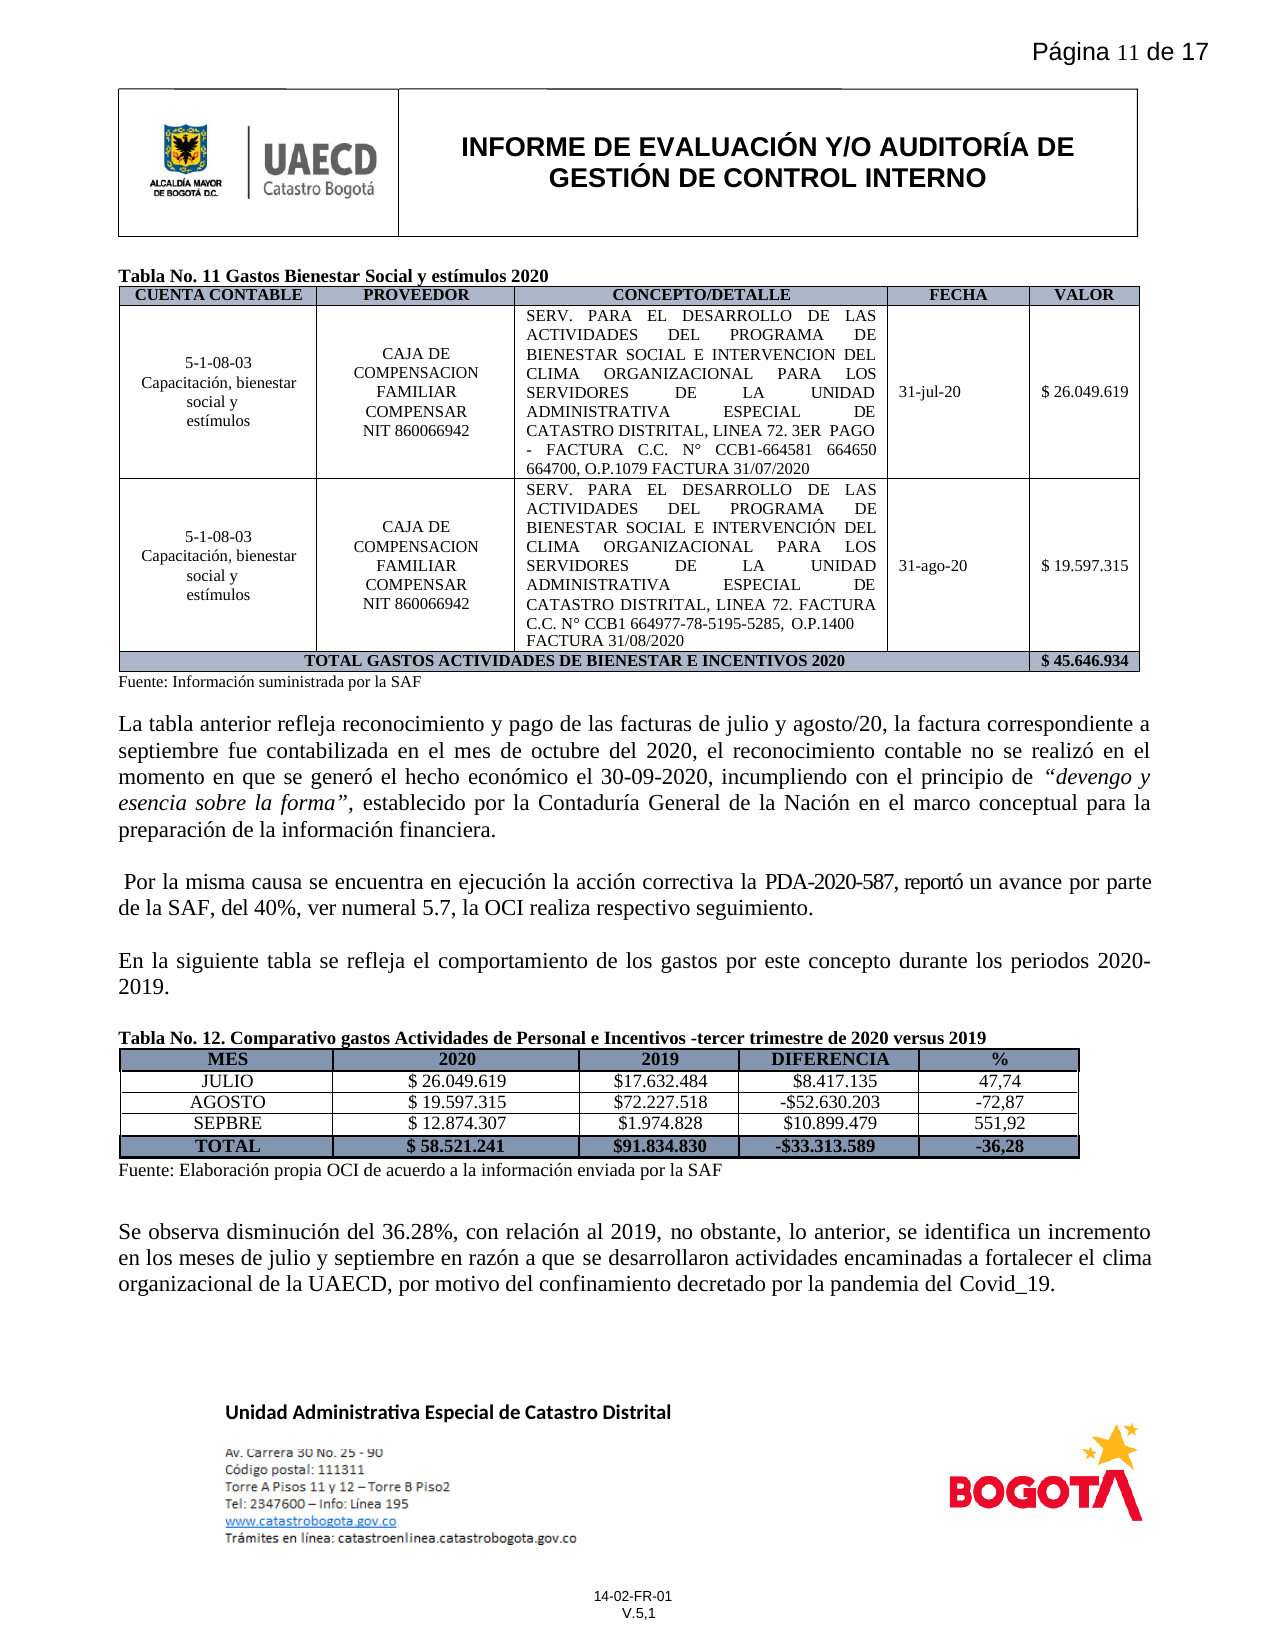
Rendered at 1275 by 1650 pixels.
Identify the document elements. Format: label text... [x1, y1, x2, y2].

table_cell -36,28 [920, 1135, 1078, 1156]
table_cell $91.834.830 [580, 1137, 738, 1156]
text Tabla No. 12. Comparativo gastos Actividades de Personal e Incentivos -tercer trimestre de 2020 versus 2019 [118, 1027, 1196, 1048]
text Tabla No. 11 Gastos Bienestar Social y estímulos 2020 [118, 264, 1196, 286]
table_cell 551,92 [919, 1113, 1078, 1134]
table_header PROVEEDOR [317, 287, 514, 305]
table_header 2020 [334, 1050, 578, 1070]
table_cell JULIO [121, 1071, 332, 1092]
text En la siguiente tabla se refleja el comportamiento de los gastos por este concepto durante los periodos 2020- 2019. [118, 947, 1152, 999]
table_cell 5-1-08-03 Capacitación, bienestar social y estímulos [120, 306, 316, 478]
table_cell TOTAL [121, 1136, 332, 1156]
table_cell $1.974.828 [580, 1114, 738, 1134]
table_cell $ 12.874.307 [333, 1114, 579, 1134]
table_cell CAJA DE COMPENSACION FAMILIAR COMPENSAR NIT 860066942 [317, 479, 514, 651]
table_header DIFERENCIA [740, 1050, 918, 1070]
text Fuente: Información suministrada por la SAF [118, 672, 1196, 691]
table_header CONCEPTO/DETALLE [515, 287, 887, 305]
table_header FECHA [888, 287, 1029, 305]
table_cell $ 26.049.619 [333, 1072, 579, 1092]
table_header 2019 [580, 1050, 738, 1070]
picture [225, 1449, 577, 1545]
text Fuente: Elaboración propia OCI de acuerdo a la información enviada por la SAF [118, 1158, 1196, 1180]
table_cell $17.632.484 [580, 1072, 738, 1092]
text Unidad Administrativa Especial de Catastro Distrital [225, 1399, 1196, 1424]
table_cell $ 19.597.315 [1030, 479, 1139, 651]
table_cell -$33.313.589 [740, 1137, 918, 1156]
table_cell $8.417.135 [739, 1072, 918, 1092]
text Por la misma causa se encuentra en ejecución la acción correctiva la PDA-2020-587, reportó un avance por parte de la SAF, del 40%, ver numeral 5.7, la OCI realiza respectivo seguimiento. [118, 868, 1152, 920]
table_cell $ 58.521.241 [334, 1137, 578, 1156]
table_cell TOTAL GASTOS ACTIVIDADES DE BIENESTAR E INCENTIVOS 2020 [120, 652, 1029, 671]
table_header CUENTA CONTABLE [120, 287, 316, 305]
picture [949, 1424, 1143, 1521]
table_cell $72.227.518 [580, 1093, 738, 1113]
text La tabla anterior refleja reconocimiento y pago de las facturas de julio y agosto/20, la factura correspondiente a septiembre fue contabilizada en el mes de octubre del 2020, el reconocimiento contable no se realizó en el momento en que se generó el hecho económico el 30-09-2020, incumpliendo con el principio de “devengo y esencia sobre la forma”, establecido por la Contaduría General de la Nación en el marco conceptual para la preparación de la información financiera. [118, 710, 1152, 842]
table_cell 31-ago-20 [888, 479, 1029, 651]
table_header VALOR [1030, 287, 1139, 305]
table_cell $10.899.479 [739, 1114, 918, 1134]
table_header MES [121, 1050, 332, 1070]
table_cell SERV. PARA EL DESARROLLO DE LAS ACTIVIDADES DEL PROGRAMA DE BIENESTAR SOCIAL E INTERVENCION DEL CLIMA ORGANIZACIONAL PARA LOS SERVIDORES DE LA UNIDAD ADMINISTRATIVA ESPECIAL DE CATASTRO DISTRITAL, LINEA 72. 3ER PAGO - FACTURA C.C. N° CCB1-664581 664650 664700, O.P.1079 FACTURA 31/07/2020 [515, 306, 887, 478]
picture [149, 123, 377, 199]
table_cell AGOSTO [121, 1093, 332, 1113]
table_cell SERV. PARA EL DESARROLLO DE LAS ACTIVIDADES DEL PROGRAMA DE BIENESTAR SOCIAL E INTERVENCIÓN DEL CLIMA ORGANIZACIONAL PARA LOS SERVIDORES DE LA UNIDAD ADMINISTRATIVA ESPECIAL DE CATASTRO DISTRITAL, LINEA 72. FACTURA C.C. N° CCB1 664977-78-5195-5285, O.P.1400 FACTURA 31/08/2020 [515, 479, 887, 651]
table_cell 31-jul-20 [888, 306, 1029, 478]
table_cell CAJA DE COMPENSACION FAMILIAR COMPENSAR NIT 860066942 [317, 306, 514, 478]
table_cell 5-1-08-03 Capacitación, bienestar social y estímulos [120, 479, 316, 651]
table_cell $ 45.646.934 [1030, 652, 1139, 671]
table_header % [920, 1050, 1078, 1070]
table_cell $ 26.049.619 [1030, 306, 1139, 478]
text Se observa disminución del 36.28%, con relación al 2019, no obstante, lo anterior, se identifica un incremento en los meses de julio y septiembre en razón a que se desarrollaron actividades encaminadas a fortalecer el clima organizacional de la UAECD, por motivo del confinamiento decretado por la pandemia del Covid_19. [118, 1218, 1152, 1297]
table_cell -72,87 [919, 1092, 1078, 1113]
table_cell $ 19.597.315 [333, 1093, 579, 1113]
table_cell -$52.630.203 [739, 1093, 918, 1113]
table_cell 47,74 [919, 1070, 1078, 1092]
table_cell SEPBRE [121, 1114, 332, 1134]
